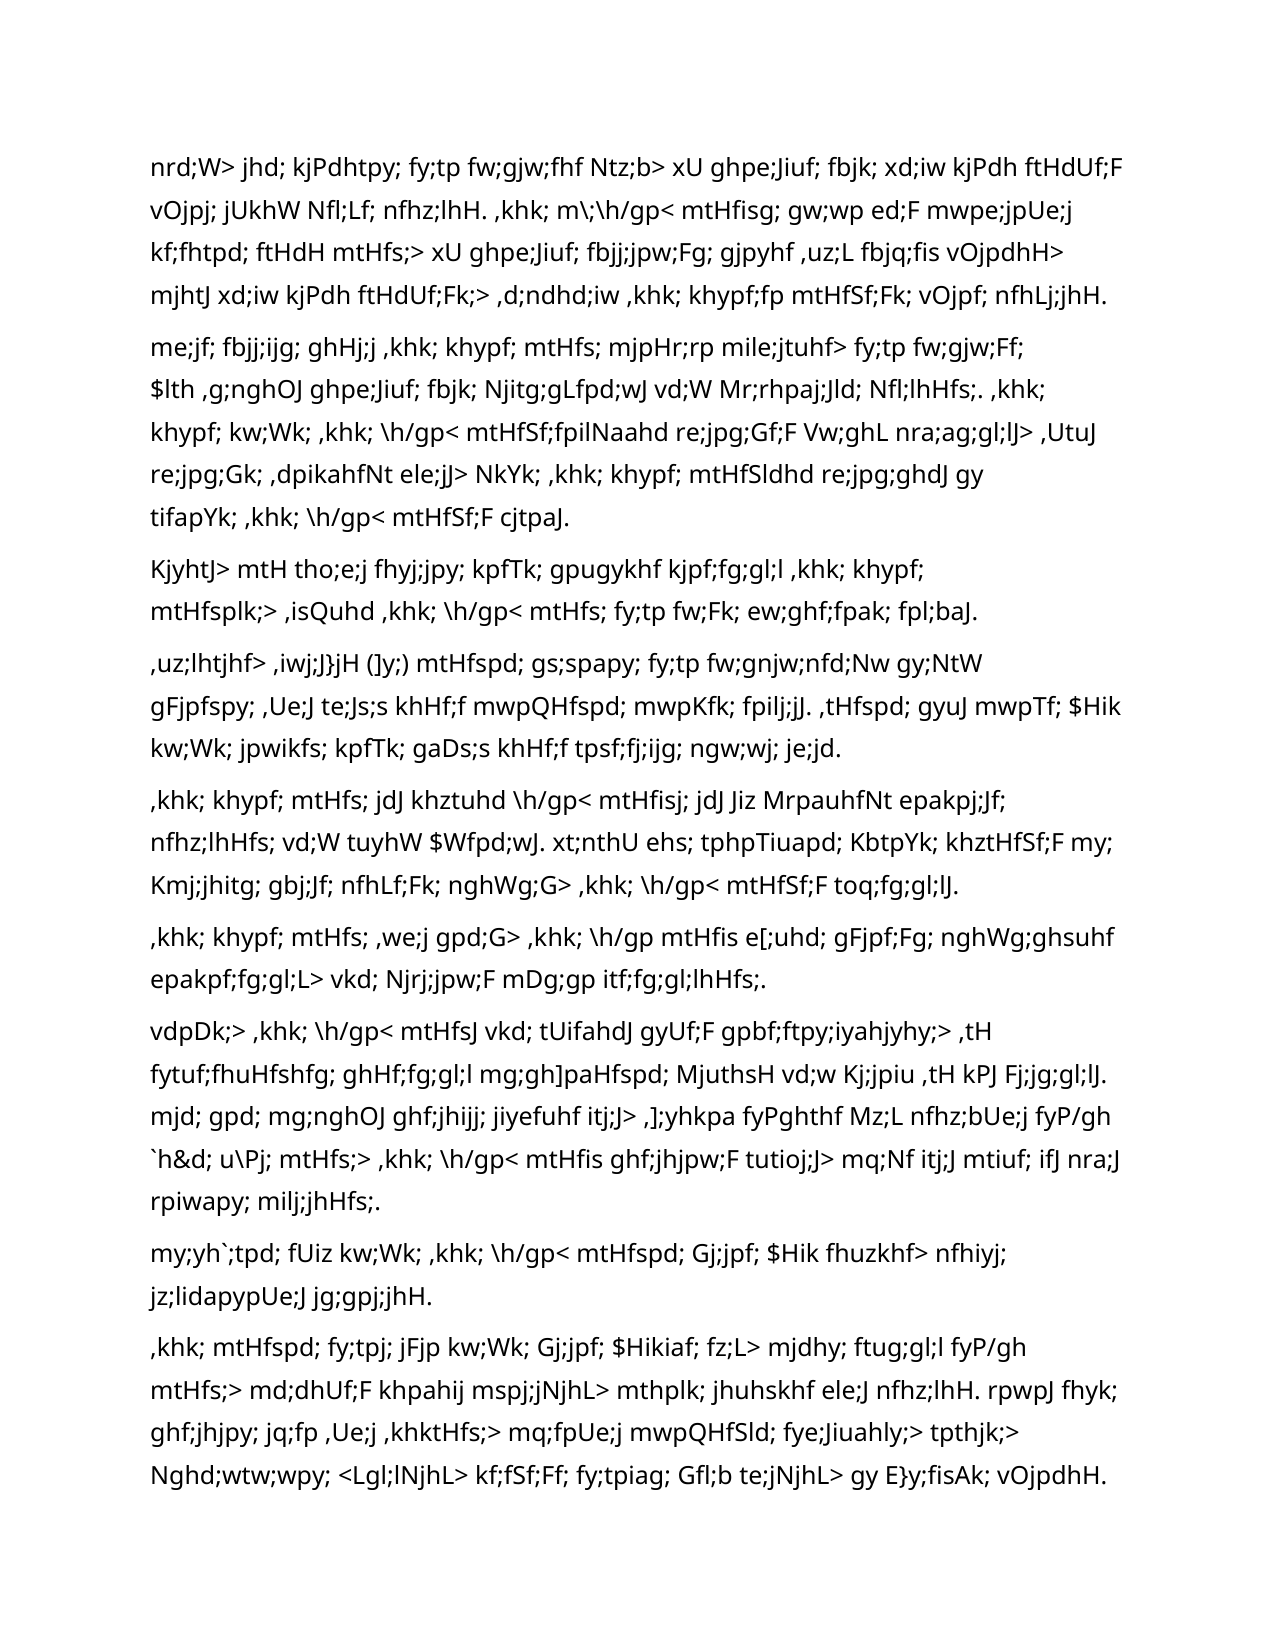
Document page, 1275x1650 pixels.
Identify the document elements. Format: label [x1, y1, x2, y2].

table_cell [150, 150, 1125, 1492]
